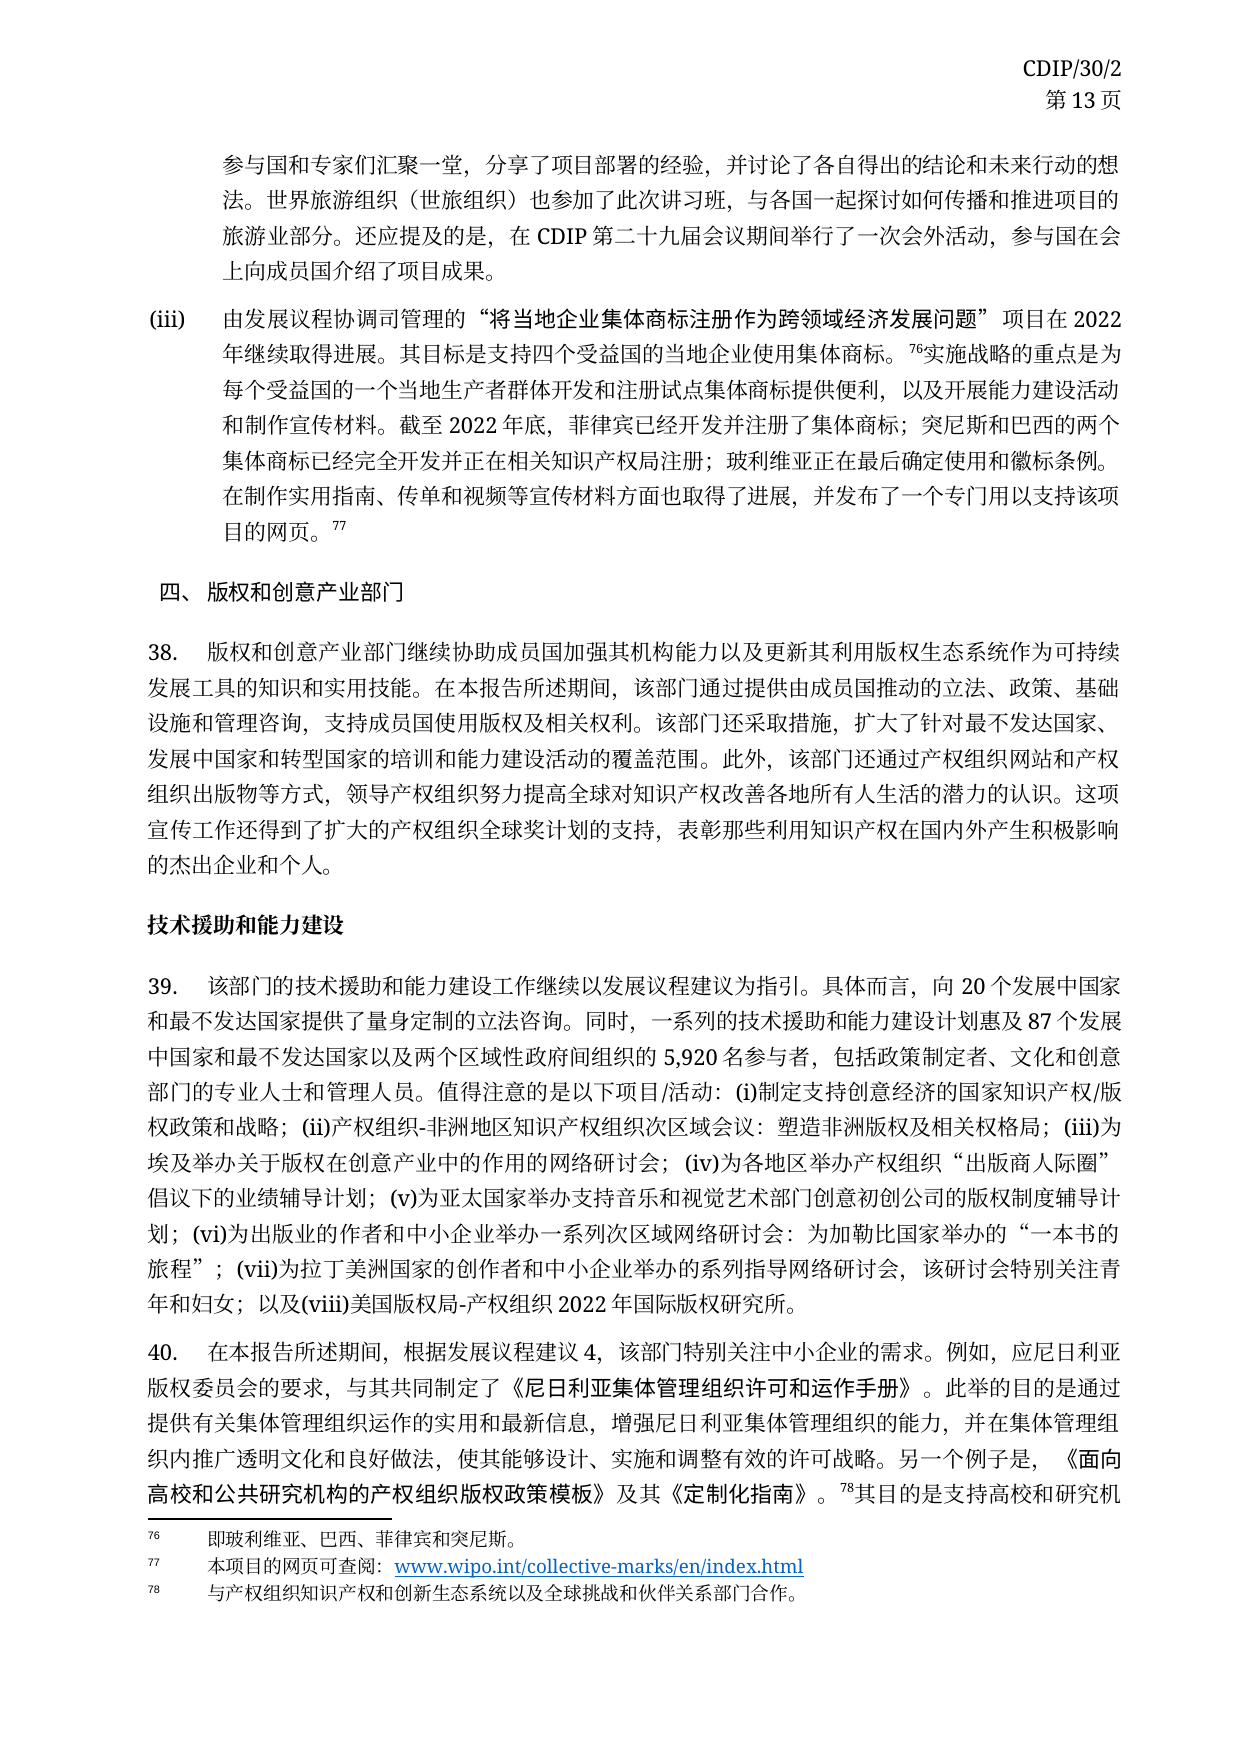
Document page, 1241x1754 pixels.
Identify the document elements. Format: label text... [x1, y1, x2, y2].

list 由发展议程协调司管理的“将当地企业集体商标注册作为跨领域经济发展问题”项目在2022年继续取得进展。其目标是支持四个受益国的当地企业使用集体商标。实施战略的重点是为每个受益国的一个当地生产者群体开发和注册试点集体商标提供便利，以及开展能力建设活动和制作宣传材料。截至2022年底，菲律宾已经开发并注册了集体商标；突尼斯和巴西的两个集体商标已经完全开发并正在相关知识产权局注册；玻利维亚正在最后确定使用和徽标条例。在制作实用指南、传单和视频等宣传材料方面也取得了进展，并发布了一个专门用以支持该项目的网页。 [185, 298, 1122, 546]
subtitle 技术援助和能力建设 [148, 905, 1122, 940]
subtitle 版权和创意产业部门 [159, 571, 1122, 607]
list 该部门的技术援助和能力建设工作继续以发展议程建议为指引。具体而言，向20个发展中国家和最不发达国家提供了量身定制的立法咨询。同时，一系列的技术援助和能力建设计划惠及87个发展中国家和最不发达国家以及两个区域性政府间组织的5,920名参与者，包括政策制定者、文化和创意部门的专业人士和管理人员。值得注意的是以下项目/活动：(i)制定支持创意经济的国家知识产权/版权政策和战略；(ii)产权组织-非洲地区知识产权组织次区域会议：塑造非洲版权及相关权格局；(iii)为埃及举办关于版权在创意产业中的作用的网络研讨会；(iv)为各地区举办产权组织“出版商人际圈”倡议下的业绩辅导计划；(v)为亚太国家举办支持音乐和视觉艺术部门创意初创公司的版权制度辅导计划；(vi)为出版业的作者和中小企业举办一系列次区域网络研讨会：为加勒比国家举办的“一本书的旅程”；(vii)为拉丁美洲国家的创作者和中小企业举办的系列指导网络研讨会，该研讨会特别关注青年和妇女；以及(viii)美国版权局-产权组织2022年国际版权研究所。 [148, 965, 1122, 1319]
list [185, 144, 1122, 286]
list 版权和创意产业部门继续协助成员国加强其机构能力以及更新其利用版权生态系统作为可持续发展工具的知识和实用技能。在本报告所述期间，该部门通过提供由成员国推动的立法、政策、基础设施和管理咨询，支持成员国使用版权及相关权利。该部门还采取措施，扩大了针对最不发达国家、发展中国家和转型国家的培训和能力建设活动的覆盖范围。此外，该部门还通过产权组织网站和产权组织出版物等方式，领导产权组织努力提高全球对知识产权改善各地所有人生活的潜力的认识。这项宣传工作还得到了扩大的产权组织全球奖计划的支持，表彰那些利用知识产权在国内外产生积极影响的杰出企业和个人。 [148, 632, 1122, 880]
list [148, 1332, 1122, 1509]
